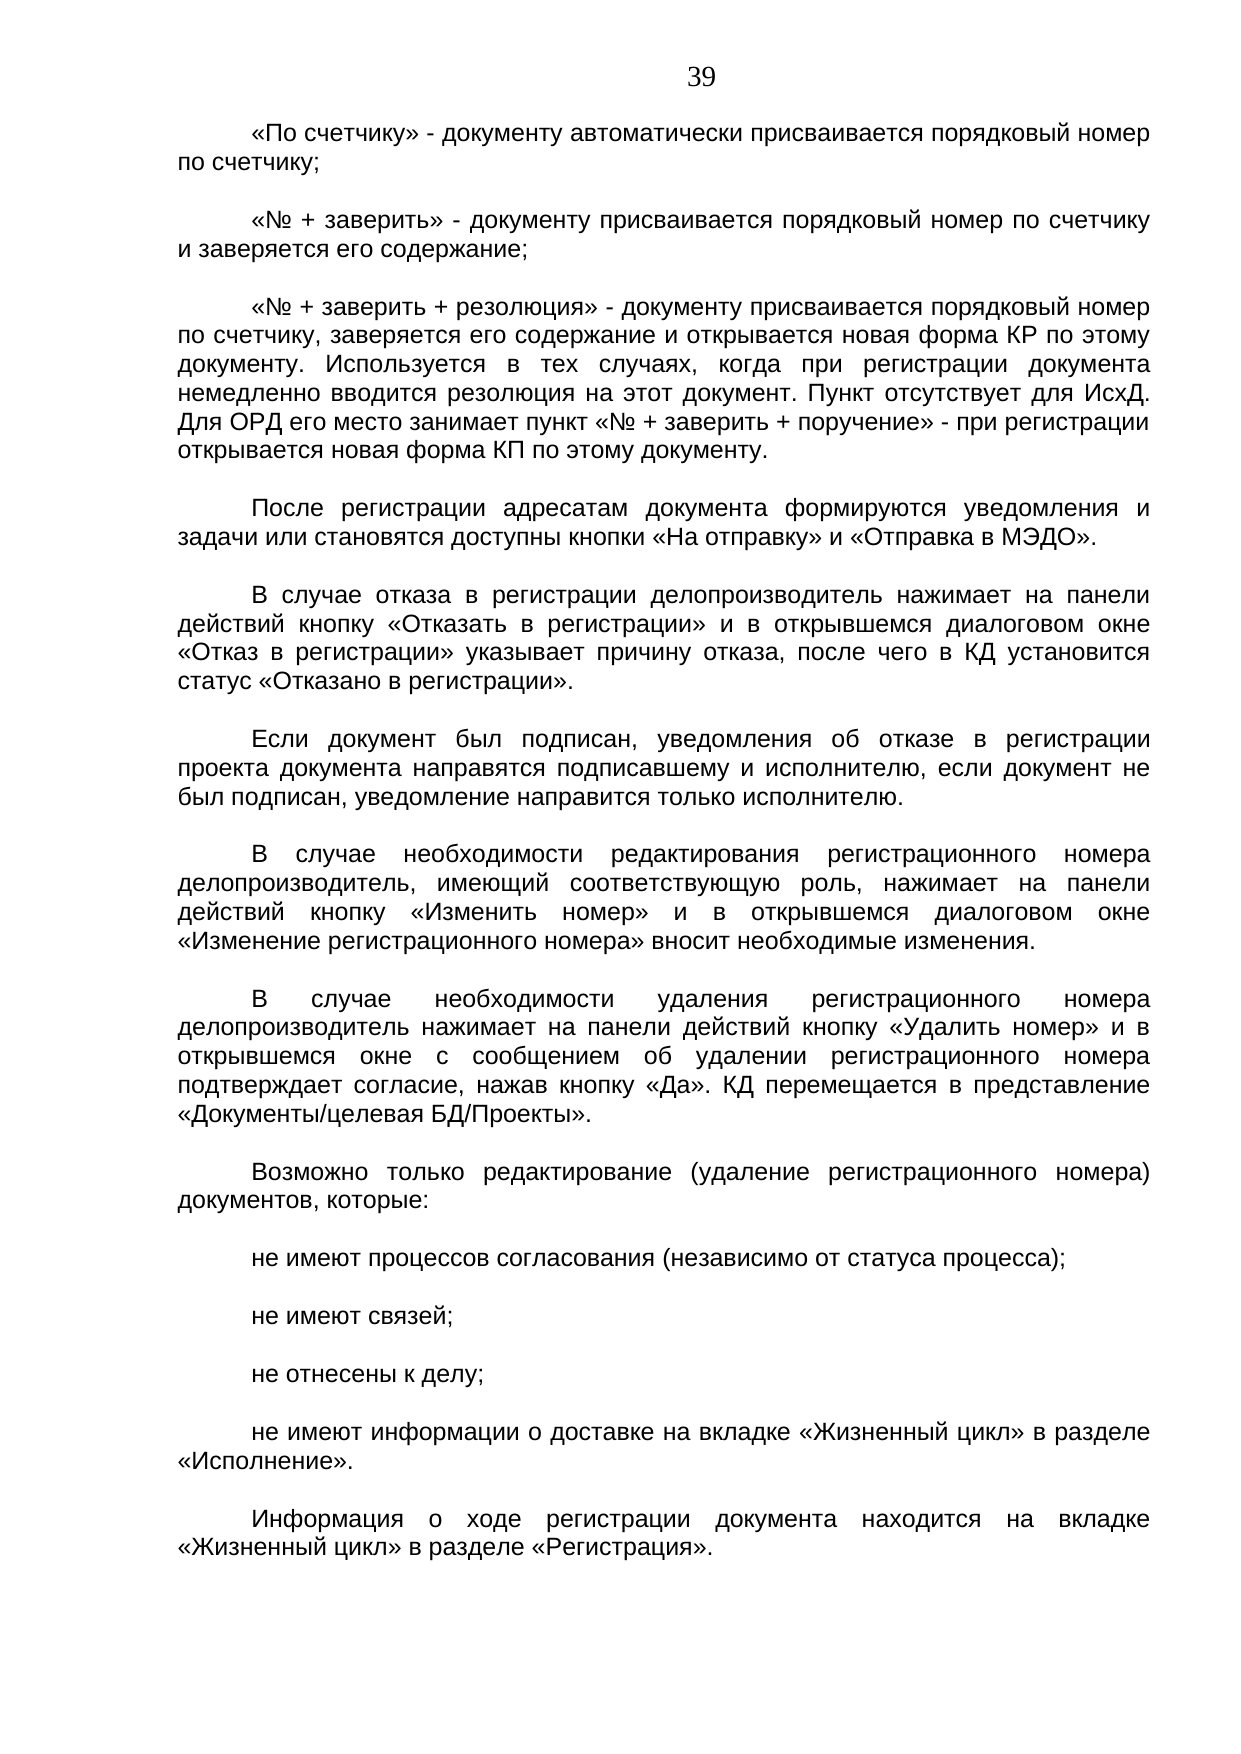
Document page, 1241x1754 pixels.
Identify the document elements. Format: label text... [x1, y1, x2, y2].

text После регистрации адресатам документа формируются уведомления и задачи или становятся доступны кнопки «На отправку» и «Отправка в МЭДО». [177, 493, 1152, 551]
text не имеют информации о доставке на вкладке «Жизненный цикл» в разделе «Исполнение». [177, 1417, 1152, 1474]
text Информация о ходе регистрации документа находится на вкладке «Жизненный цикл» в разделе «Регистрация». [177, 1503, 1152, 1561]
text «№ + заверить + резолюция» - документу присваивается порядковый номер по счетчику, заверяется его содержание и открывается новая форма КР по этому документу. Используется в тех случаях, когда при регистрации документа немедленно вводится резолюция на этот документ. Пункт отсутствует для ИсхД. Для ОРД его место занимает пункт «№ + заверить + поручение» - при регистрации открывается новая форма КП по этому документу. [177, 291, 1152, 464]
text В случае необходимости удаления регистрационного номера делопроизводитель нажимает на панели действий кнопку «Удалить номер» и в открывшемся окне с сообщением об удалении регистрационного номера подтверждает согласие, нажав кнопку «Да». КД перемещается в представление «Документы/целевая БД/Проекты». [177, 983, 1152, 1127]
text не имеют процессов согласования (независимо от статуса процесса); [177, 1243, 1152, 1272]
text «№ + заверить» - документу присваивается порядковый номер по счетчику и заверяется его содержание; [177, 205, 1152, 262]
text В случае отказа в регистрации делопроизводитель нажимает на панели действий кнопку «Отказать в регистрации» и в открывшемся диалоговом окне «Отказ в регистрации» указывает причину отказа, после чего в КД установится статус «Отказано в регистрации». [177, 580, 1152, 695]
text В случае необходимости редактирования регистрационного номера делопроизводитель, имеющий соответствующую роль, нажимает на панели действий кнопку «Изменить номер» и в открывшемся диалоговом окне «Изменение регистрационного номера» вносит необходимые изменения. [177, 839, 1152, 954]
text не имеют связей; [177, 1301, 1152, 1330]
text «По счетчику» - документу автоматически присваивается порядковый номер по счетчику; [177, 118, 1152, 176]
text не отнесены к делу; [177, 1359, 1152, 1388]
text Если документ был подписан, уведомления об отказе в регистрации проекта документа направятся подписавшему и исполнителю, если документ не был подписан, уведомление направится только исполнителю. [177, 724, 1152, 810]
text Возможно только редактирование (удаление регистрационного номера) документов, которые: [177, 1156, 1152, 1214]
